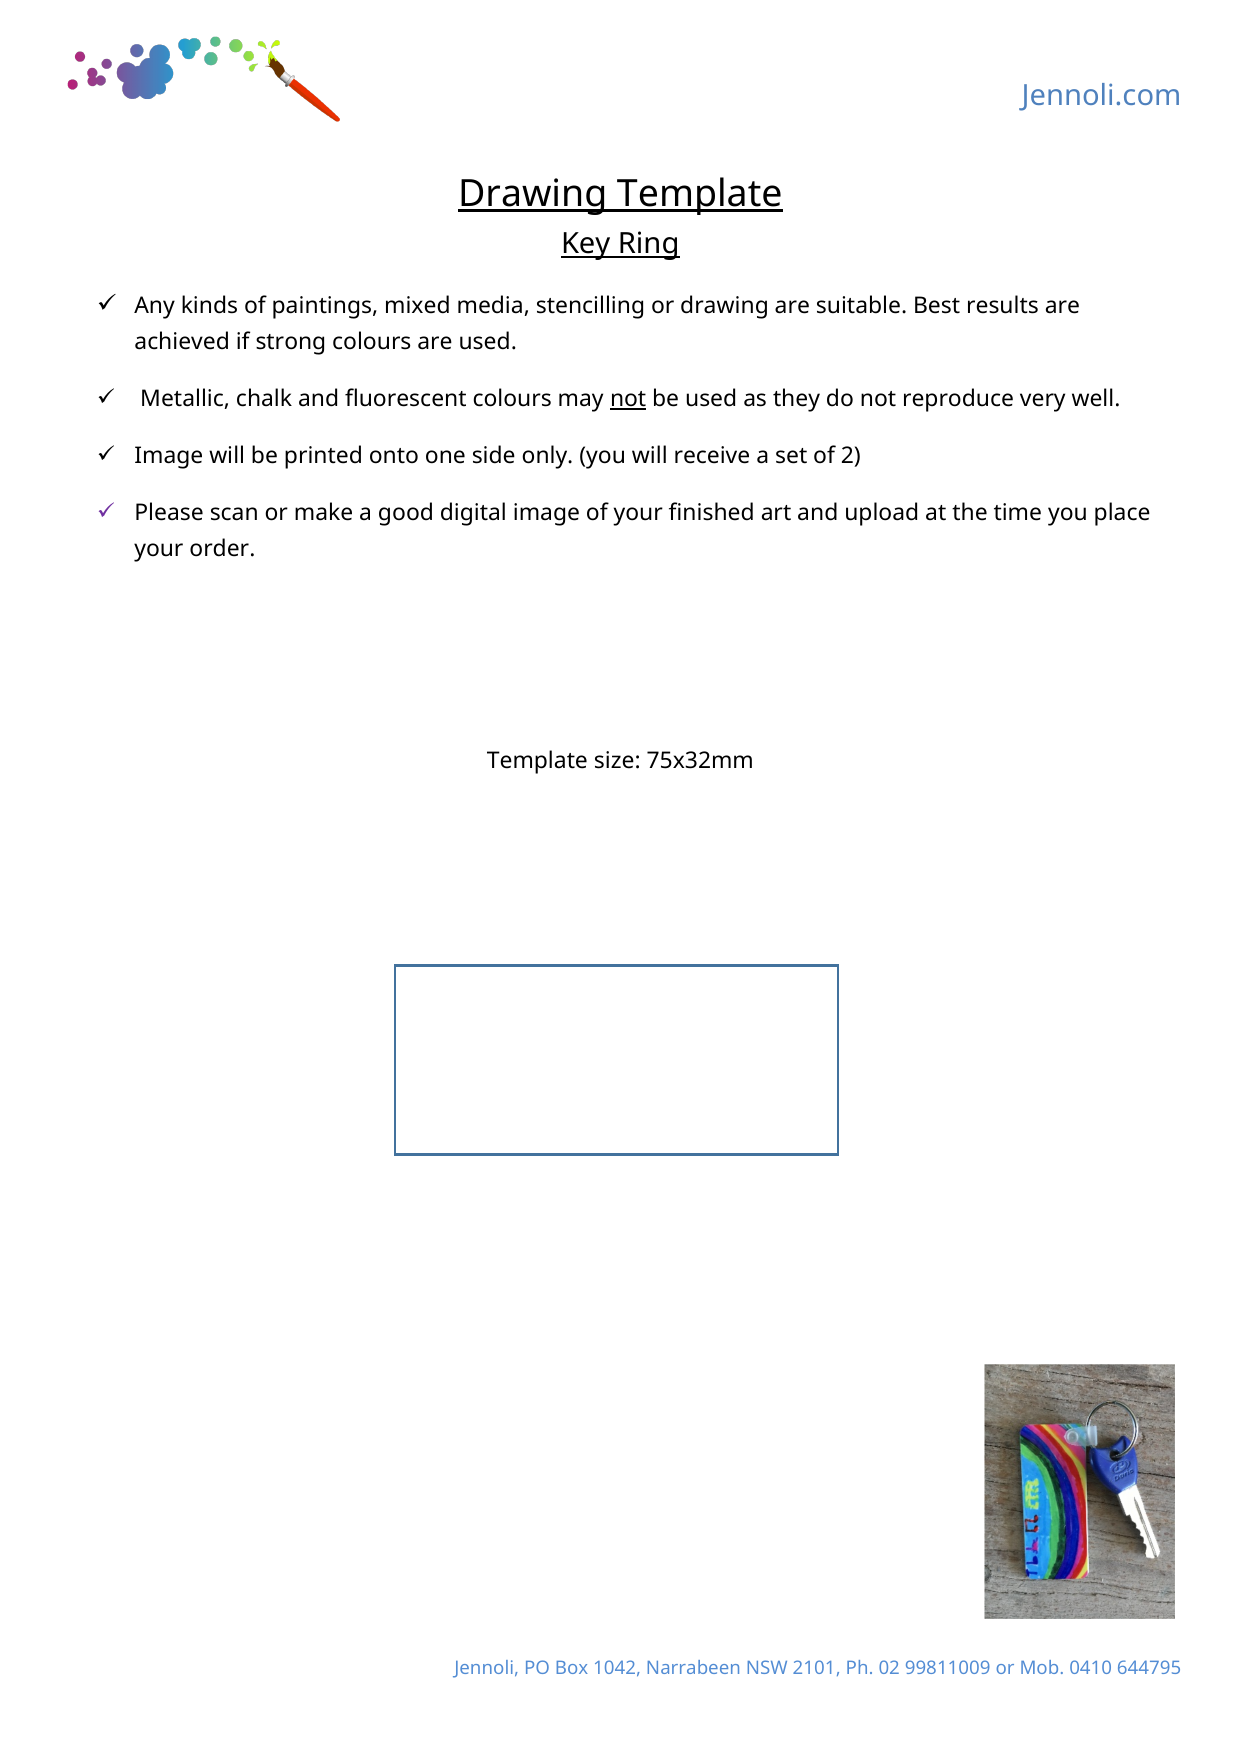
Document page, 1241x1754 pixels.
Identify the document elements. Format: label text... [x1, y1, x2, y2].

picture [985, 1365, 1175, 1618]
text Template size: 75x32mm [59, 744, 1181, 835]
text Drawing Template Key Ring [59, 166, 1181, 262]
list Please scan or make a good digital image of your finished art and upload at the time you place your order. [97, 496, 1181, 563]
list Metallic, chalk and fluorescent colours may not be used as they do not reproduce very well. [97, 382, 1181, 413]
picture [60, 36, 347, 122]
list Any kinds of paintings, mixed media, stencilling or drawing are suitable. Best results are achieved if strong colours are used. [97, 289, 1181, 356]
list Image will be printed onto one side only. (you will receive a set of 2) [97, 439, 1181, 470]
